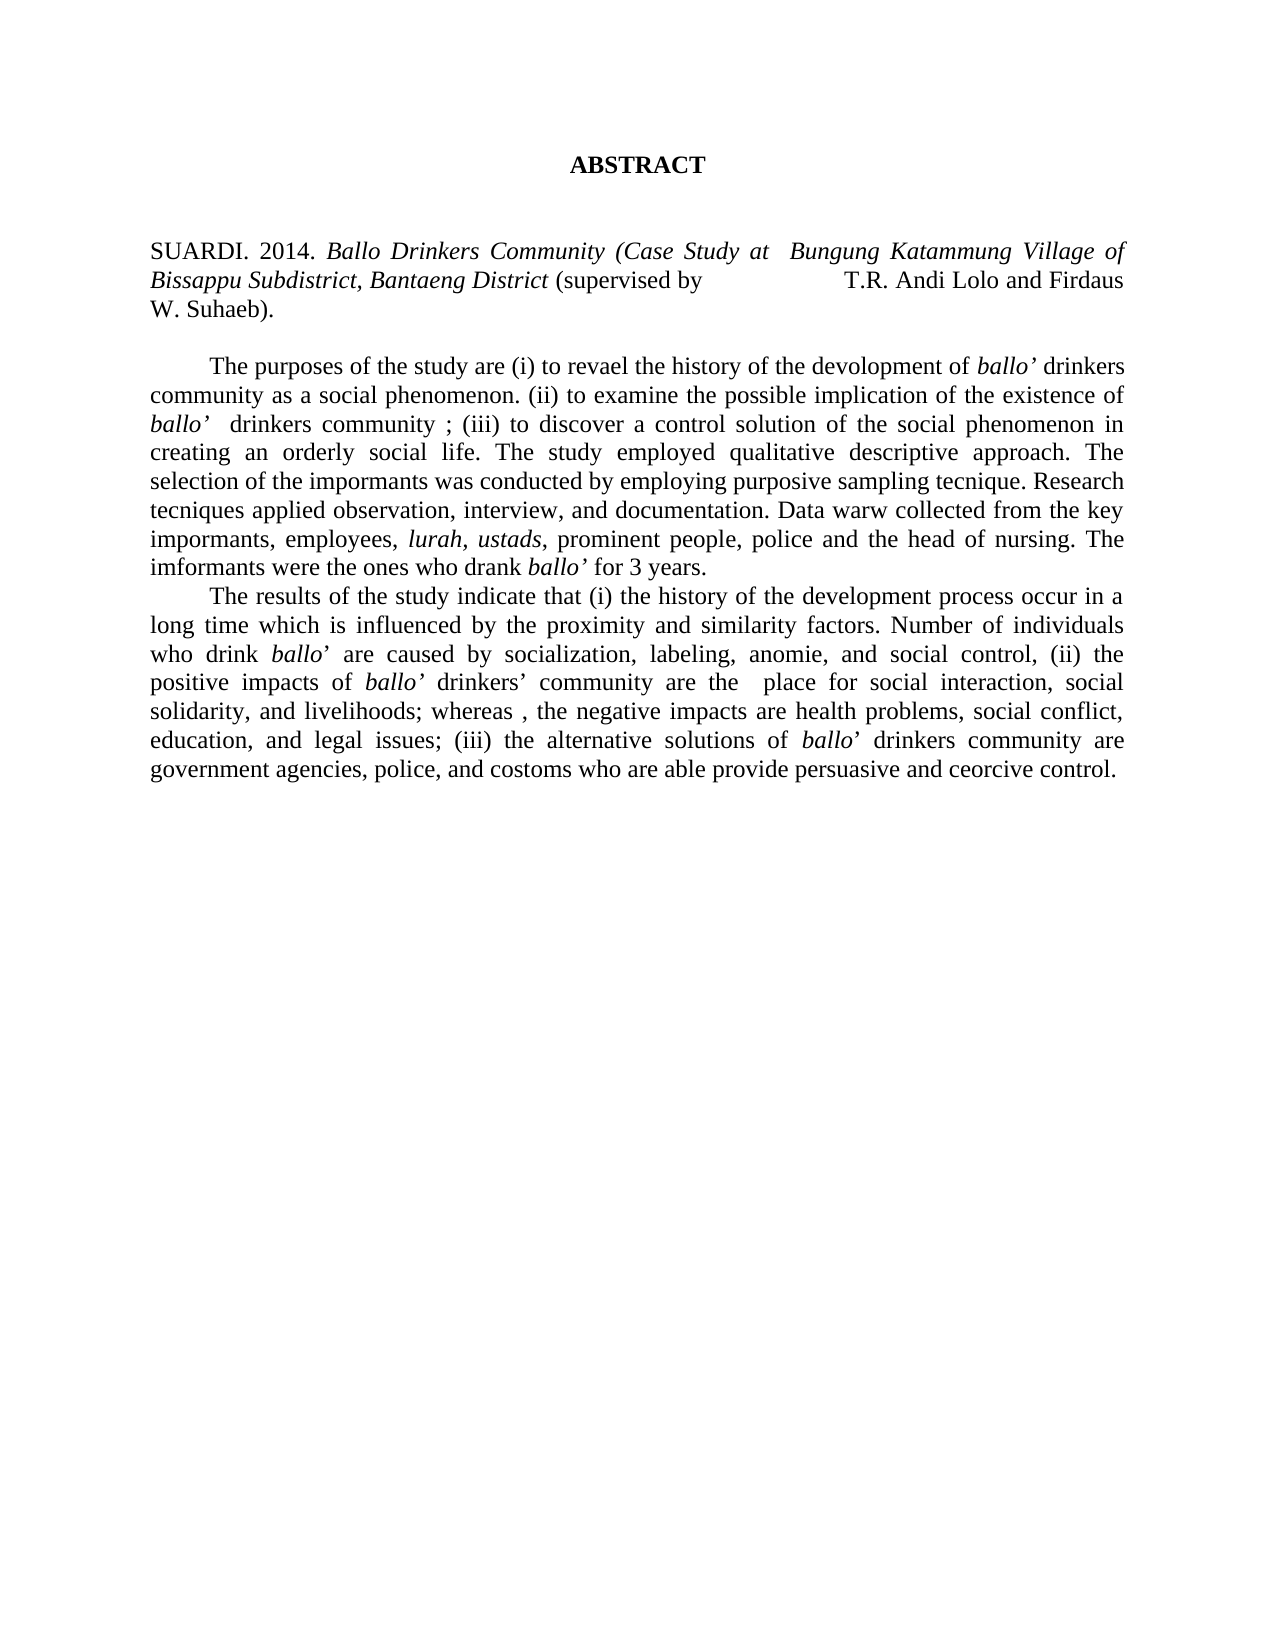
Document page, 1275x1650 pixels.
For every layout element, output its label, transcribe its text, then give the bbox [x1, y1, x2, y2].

text ABSTRACT [150, 150, 1125, 179]
text SUARDI. 2014. Ballo Drinkers Community (Case Study at Bungung Katammung Village of Bissappu Subdistrict, Bantaeng District (supervised by T.R. Andi Lolo and Firdaus W. Suhaeb). [150, 236, 1125, 322]
text The results of the study indicate that (i) the history of the development process occur in a long time which is influenced by the proximity and similarity factors. Number of individuals who drink ballo’ are caused by socialization, labeling, anomie, and social control, (ii) the positive impacts of ballo’ drinkers’ community are the place for social interaction, social solidarity, and livelihoods; whereas , the negative impacts are health problems, social conflict, education, and legal issues; (iii) the alternative solutions of ballo’ drinkers community are government agencies, police, and costoms who are able provide persuasive and ceorcive control. [150, 581, 1125, 782]
text The purposes of the study are (i) to revael the history of the devolopment of ballo’ drinkers community as a social phenomenon. (ii) to examine the possible implication of the existence of ballo’ drinkers community ; (iii) to discover a control solution of the social phenomenon in creating an orderly social life. The study employed qualitative descriptive approach. The selection of the impormants was conducted by employing purposive sampling tecnique. Research tecniques applied observation, interview, and documentation. Data warw collected from the key impormants, employees, lurah, ustads, prominent people, police and the head of nursing. The imformants were the ones who drank ballo’ for 3 years. [150, 351, 1125, 581]
